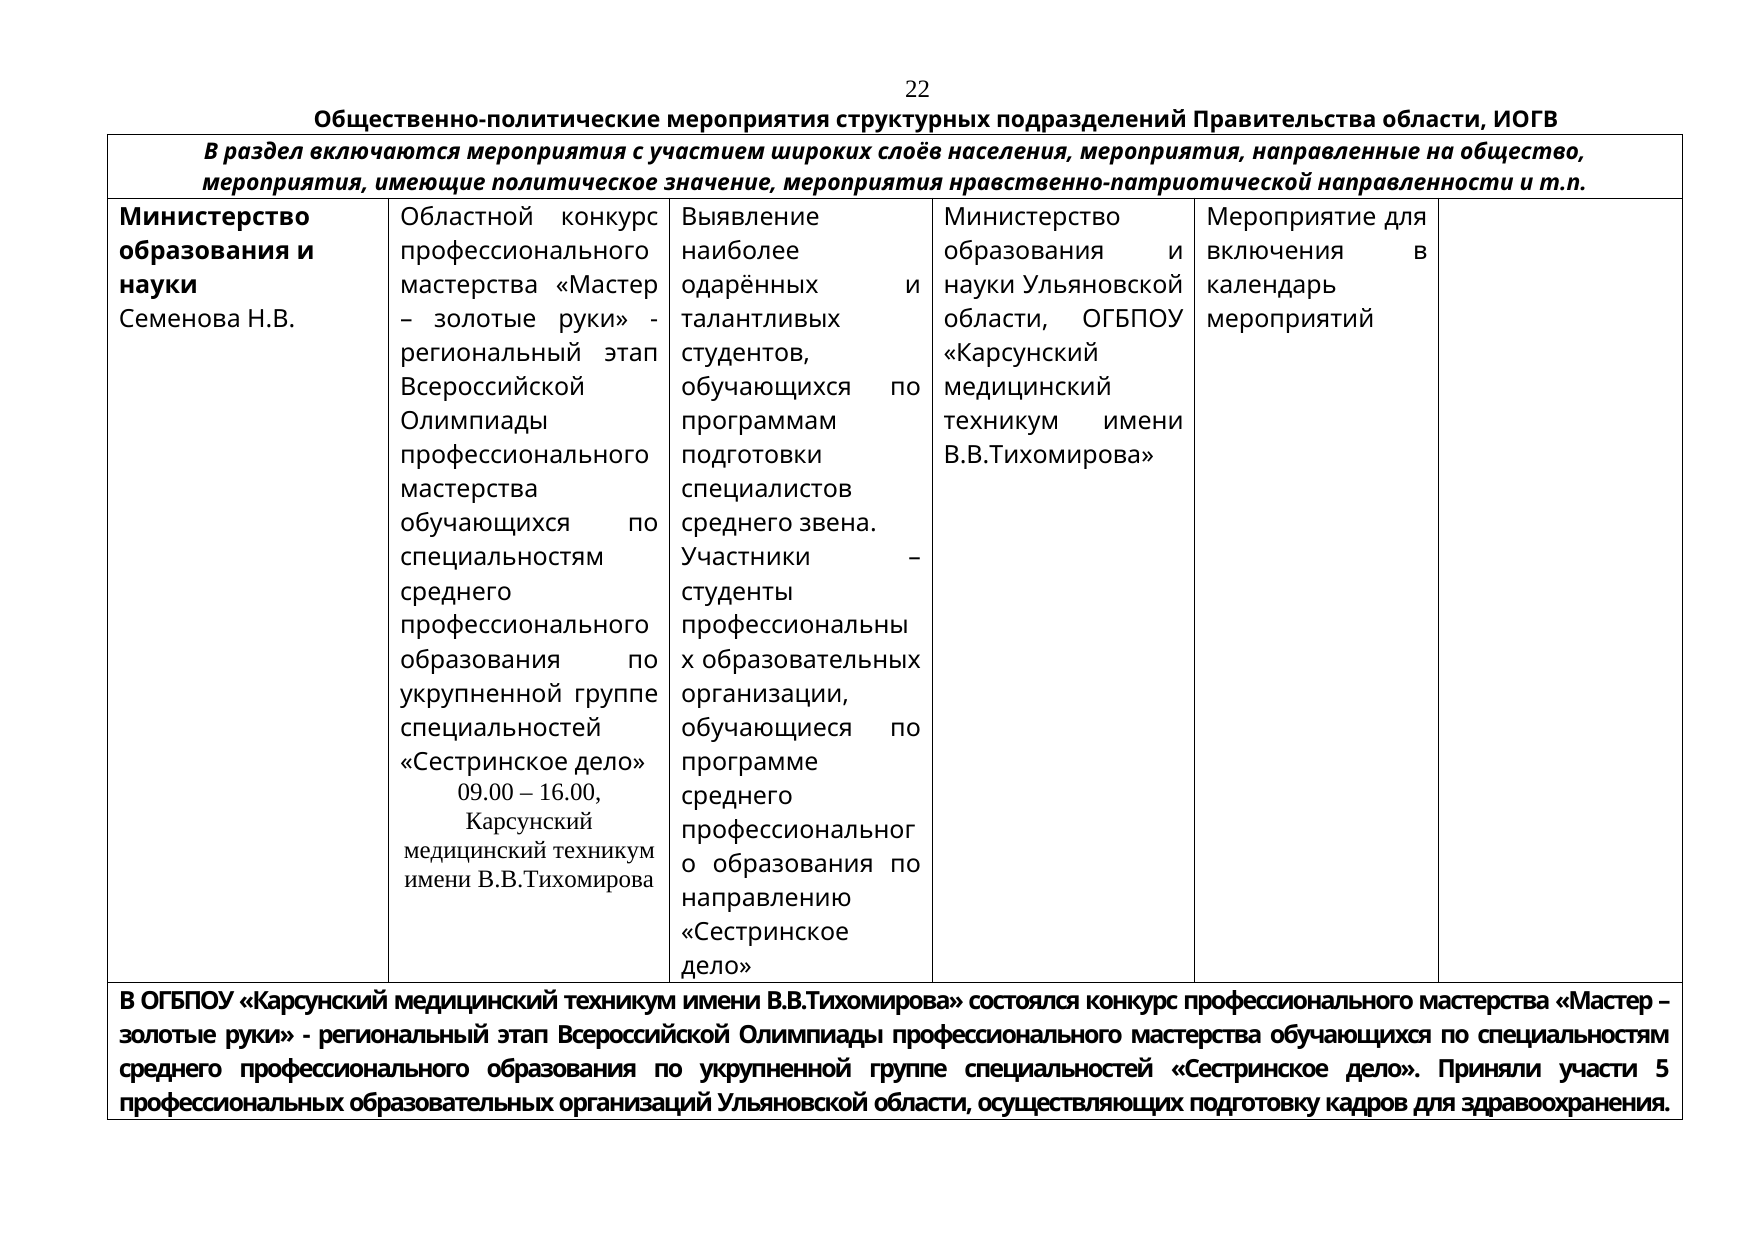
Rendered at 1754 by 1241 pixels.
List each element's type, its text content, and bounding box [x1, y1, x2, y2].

table_cell Министерство образования и науки Ульяновской области, ОГБПОУ «Карсунский медицинский техникум имени В.В.Тихомирова» [933, 199, 1194, 982]
table_cell Областной конкурс профессионального мастерства «Мастер – золотые руки» -региональный этап Всероссийской Олимпиады профессионального мастерства обучающихся по специальностям среднего профессионального образования по укрупненной группе специальностей «Сестринское дело» 09.00 – 16.00, Карсунский медицинский техникум имени В.В.Тихомирова [389, 199, 669, 982]
table_cell Министерство образования и науки Семенова Н.В. [108, 199, 388, 982]
table_cell Выявление наиболее одарённых и талантливых студентов, обучающихся по программам подготовки специалистов среднего звена. Участники – студенты профессиональных образовательных организации, обучающиеся по программе среднего профессионального образования по направлению «Сестринское дело» [670, 199, 932, 982]
table_cell [1439, 199, 1682, 982]
text Общественно-политические мероприятия структурных подразделений Правительства области, ИОГВ [156, 103, 1716, 134]
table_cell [108, 983, 1682, 1119]
table_header В раздел включаются мероприятия с участием широких слоёв населения, мероприятия, направленные на общество, мероприятия, имеющие политическое значение, мероприятия нравственно-патриотической направленности и т.п. [108, 135, 1682, 197]
table_cell Мероприятие для включения в календарь мероприятий [1195, 199, 1438, 982]
